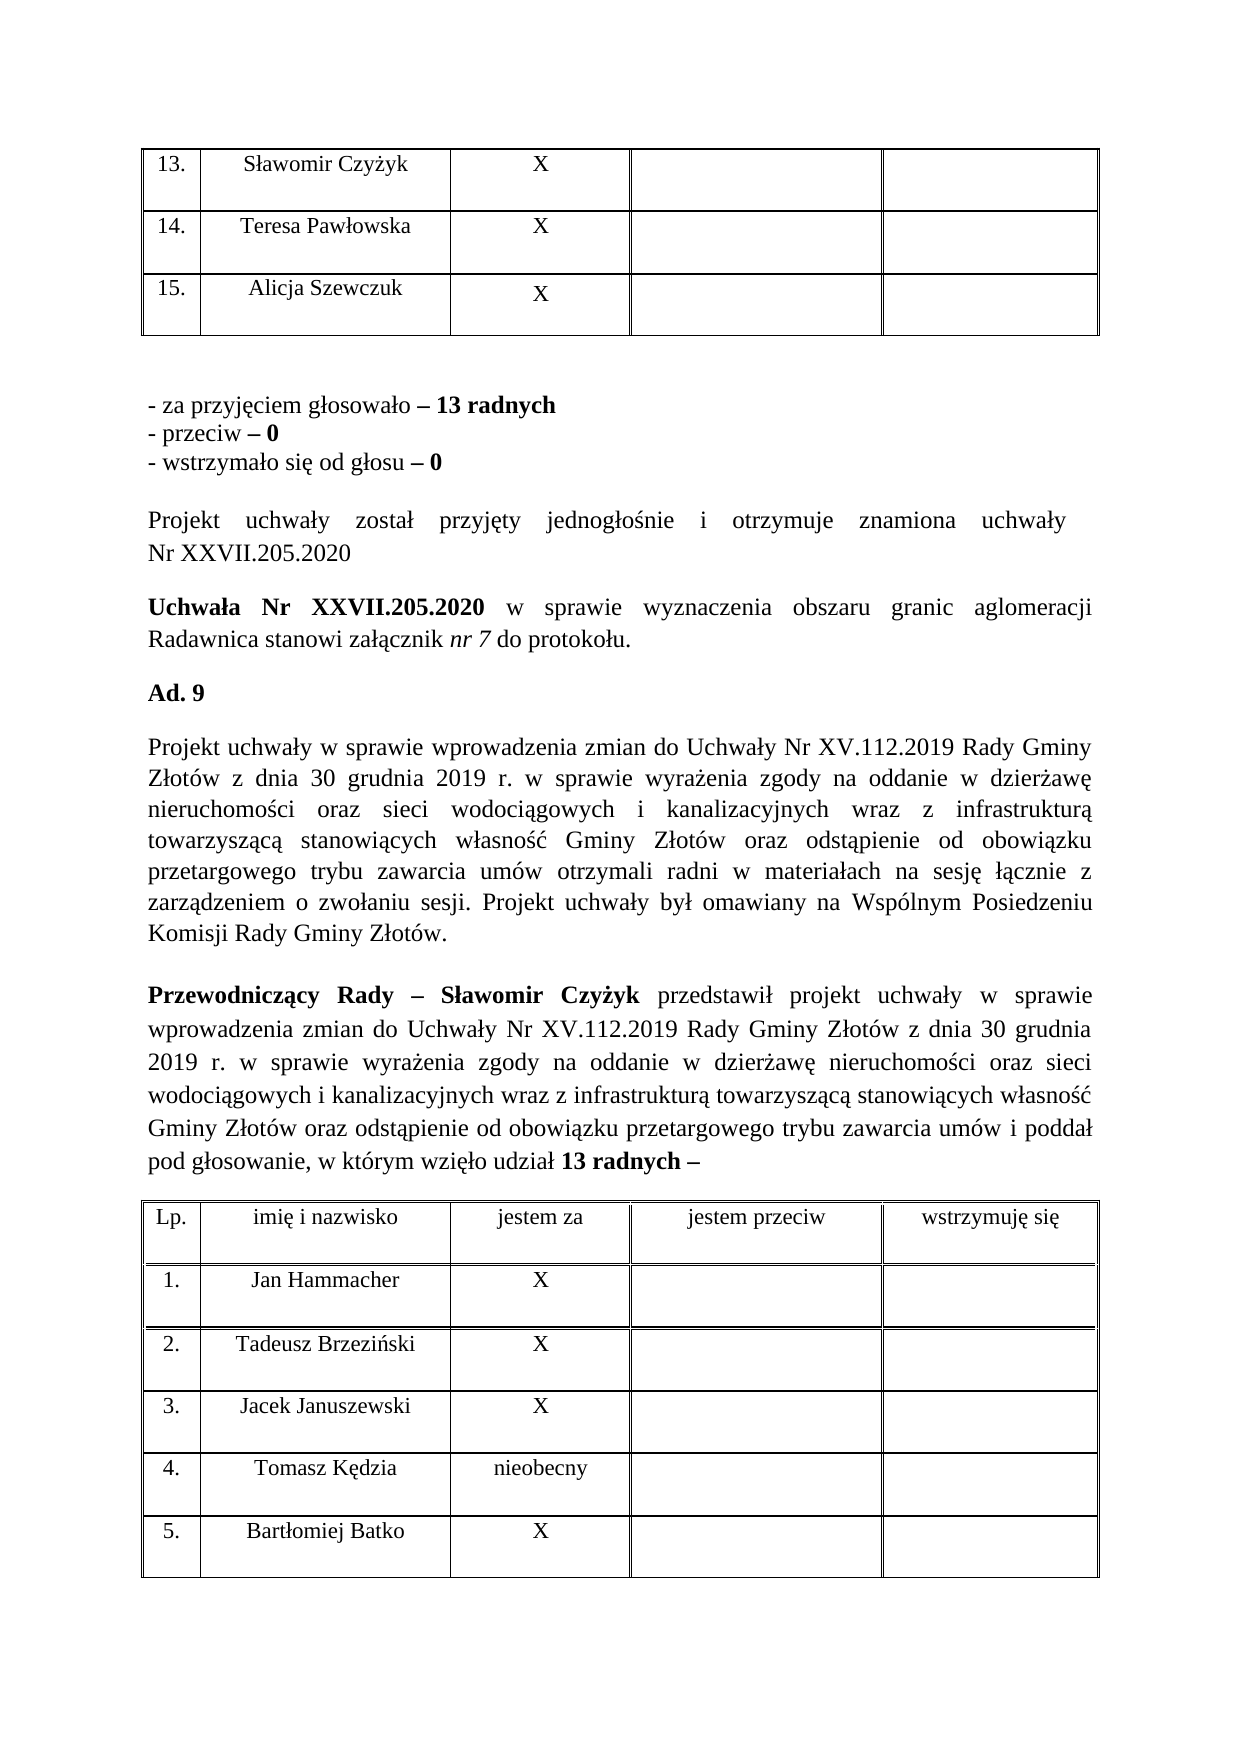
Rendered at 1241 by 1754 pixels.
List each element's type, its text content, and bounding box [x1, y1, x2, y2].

table_cell [884, 1517, 1097, 1577]
table_cell [632, 275, 881, 335]
text - wstrzymało się od głosu – 0 [148, 447, 1093, 476]
table_cell Sławomir Czyżyk [201, 150, 450, 210]
text Projekt uchwały w sprawie wprowadzenia zmian do Uchwały Nr XV.112.2019 Rady Gminy Złotów z dnia 30 grudnia 2019 r. w sprawie wyrażenia zgody na oddanie w dzierżawę nieruchomości oraz sieci wodociągowych i kanalizacyjnych wraz z infrastrukturą towarzyszącą stanowiących własność Gminy Złotów oraz odstąpienie od obowiązku przetargowego trybu zawarcia umów otrzymali radni w materiałach na sesję łącznie z zarządzeniem o zwołaniu sesji. Projekt uchwały był omawiany na Wspólnym Posiedzeniu Komisji Rady Gminy Złotów. [148, 732, 1093, 947]
table_cell 1. [142, 1263, 200, 1326]
table_header jestem za [451, 1203, 630, 1263]
table_cell [632, 212, 881, 272]
text Ad. 9 [148, 678, 1093, 707]
text - za przyjęciem głosowało – 13 radnych [148, 390, 1093, 418]
table_cell X [451, 212, 629, 272]
table_cell Jan Hammacher [201, 1266, 450, 1326]
table_cell 4. [144, 1454, 200, 1515]
table_header imię i nazwisko [201, 1203, 450, 1263]
table_cell Alicja Szewczuk [201, 275, 450, 335]
text Projekt uchwały został przyjęty jednogłośnie i otrzymuje znamiona uchwały Nr XXVII.205.2020 [148, 505, 1093, 566]
table_cell [632, 1330, 881, 1390]
table_cell X [451, 1266, 629, 1326]
table_cell Tadeusz Brzeziński [201, 1330, 450, 1390]
table_header jestem przeciw [630, 1201, 883, 1263]
table_cell [884, 150, 1097, 210]
table_cell X [451, 275, 629, 335]
table_cell [632, 1266, 881, 1326]
table_cell 2. [144, 1326, 200, 1390]
table_cell [632, 150, 881, 210]
table_cell X [451, 1330, 629, 1390]
table_cell X [451, 1517, 629, 1577]
text - przeciw – 0 [148, 418, 1093, 447]
table_header wstrzymuję się [883, 1203, 1097, 1263]
table_cell [884, 1392, 1097, 1452]
table_cell nieobecny [451, 1454, 629, 1515]
table_cell 14. [144, 212, 200, 272]
table_header Lp. [144, 1203, 200, 1263]
table_cell Bartłomiej Batko [201, 1517, 450, 1577]
text Uchwała Nr XXVII.205.2020 w sprawie wyznaczenia obszaru granic aglomeracji Radawnica stanowi załącznik nr 7 do protokołu. [148, 592, 1093, 653]
table_cell [884, 1454, 1097, 1515]
table_cell [884, 275, 1097, 335]
table_cell X [451, 150, 629, 210]
table_cell [632, 1392, 881, 1452]
table_cell Jacek Januszewski [201, 1392, 450, 1452]
table_cell [883, 1263, 1098, 1326]
table_cell 13. [144, 150, 200, 210]
table_cell [884, 1326, 1097, 1390]
table_cell Teresa Pawłowska [201, 212, 450, 272]
table_cell 3. [144, 1392, 200, 1452]
table_cell Tomasz Kędzia [201, 1454, 450, 1515]
table_cell 5. [144, 1517, 200, 1577]
table_cell 15. [144, 275, 200, 335]
text Przewodniczący Rady – Sławomir Czyżyk przedstawił projekt uchwały w sprawie wprowadzenia zmian do Uchwały Nr XV.112.2019 Rady Gminy Złotów z dnia 30 grudnia 2019 r. w sprawie wyrażenia zgody na oddanie w dzierżawę nieruchomości oraz sieci wodociągowych i kanalizacyjnych wraz z infrastrukturą towarzyszącą stanowiących własność Gminy Złotów oraz odstąpienie od obowiązku przetargowego trybu zawarcia umów i poddał pod głosowanie, w którym wzięło udział 13 radnych – [148, 981, 1093, 1174]
table_cell [884, 212, 1097, 272]
table_cell [632, 1454, 881, 1515]
table_cell X [451, 1392, 629, 1452]
table_cell [632, 1517, 881, 1577]
